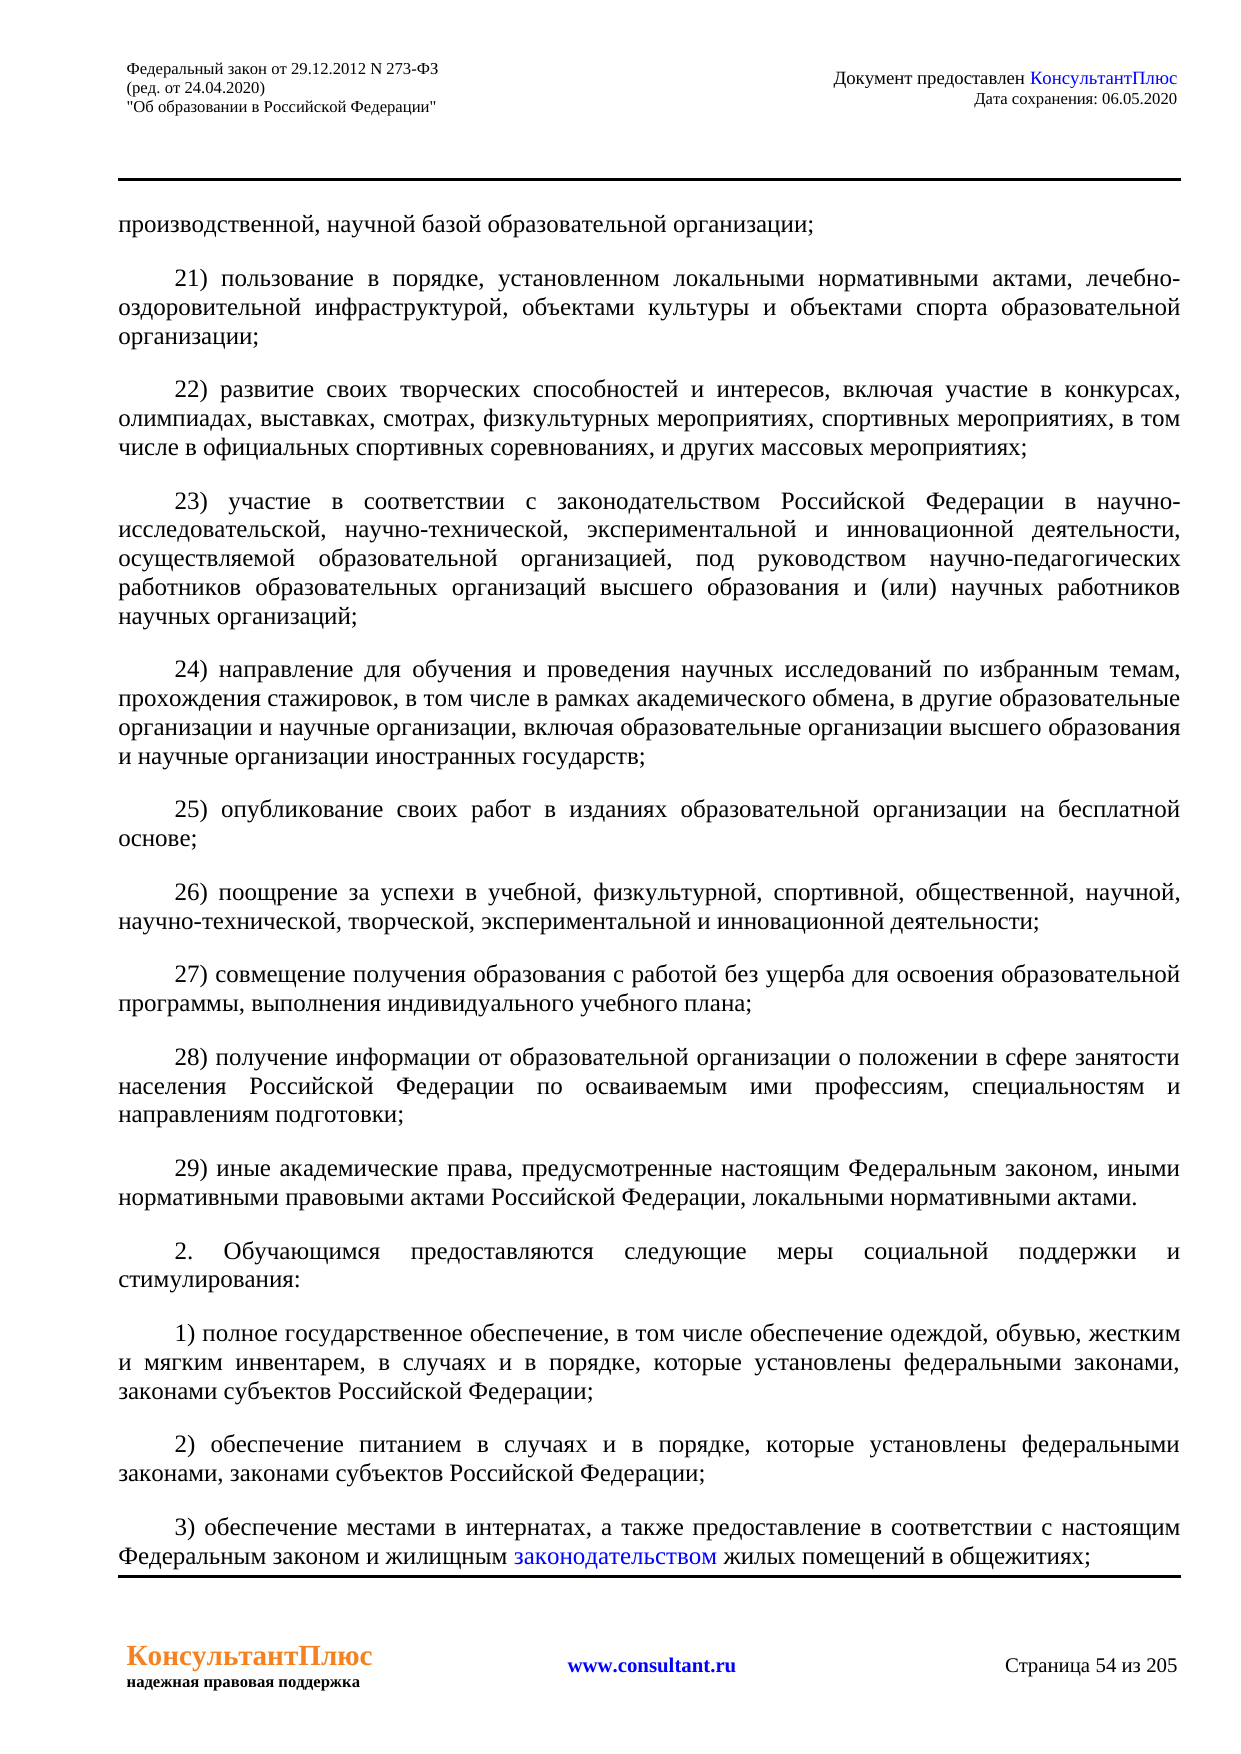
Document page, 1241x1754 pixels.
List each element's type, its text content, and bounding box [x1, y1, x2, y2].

text 28) получение информации от образовательной организации о положении в сфере занятости населения Российской Федерации по осваиваемым ими профессиям, специальностям и направлениям подготовки; [118, 1042, 1181, 1128]
text 2) обеспечение питанием в случаях и в порядке, которые установлены федеральными законами, законами субъектов Российской Федерации; [118, 1429, 1181, 1487]
text 3) обеспечение местами в интернатах, а также предоставление в соответствии с настоящим Федеральным законом и жилищным законодательством жилых помещений в общежитиях; [118, 1512, 1181, 1569]
text 21) пользование в порядке, установленном локальными нормативными актами, лечебно-оздоровительной инфраструктурой, объектами культуры и объектами спорта образовательной организации; [118, 263, 1181, 349]
text 22) развитие своих творческих способностей и интересов, включая участие в конкурсах, олимпиадах, выставках, смотрах, физкультурных мероприятиях, спортивных мероприятиях, в том числе в официальных спортивных соревнованиях, и других массовых мероприятиях; [118, 374, 1181, 461]
text 25) опубликование своих работ в изданиях образовательной организации на бесплатной основе; [118, 794, 1181, 852]
text 2. Обучающимся предоставляются следующие меры социальной поддержки и стимулирования: [118, 1236, 1181, 1293]
text 1) полное государственное обеспечение, в том числе обеспечение одеждой, обувью, жестким и мягким инвентарем, в случаях и в порядке, которые установлены федеральными законами, законами субъектов Российской Федерации; [118, 1318, 1181, 1404]
text 29) иные академические права, предусмотренные настоящим Федеральным законом, иными нормативными правовыми актами Российской Федерации, локальными нормативными актами. [118, 1153, 1181, 1211]
text 27) совмещение получения образования с работой без ущерба для освоения образовательной программы, выполнения индивидуального учебного плана; [118, 959, 1181, 1017]
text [118, 209, 1181, 238]
text 23) участие в соответствии с законодательством Российской Федерации в научно-исследовательской, научно-технической, экспериментальной и инновационной деятельности, осуществляемой образовательной организацией, под руководством научно-педагогических работников образовательных организаций высшего образования и (или) научных работников научных организаций; [118, 486, 1181, 629]
text 24) направление для обучения и проведения научных исследований по избранным темам, прохождения стажировок, в том числе в рамках академического обмена, в другие образовательные организации и научные организации, включая образовательные организации высшего образования и научные организации иностранных государств; [118, 654, 1181, 769]
text 26) поощрение за успехи в учебной, физкультурной, спортивной, общественной, научной, научно-технической, творческой, экспериментальной и инновационной деятельности; [118, 877, 1181, 934]
